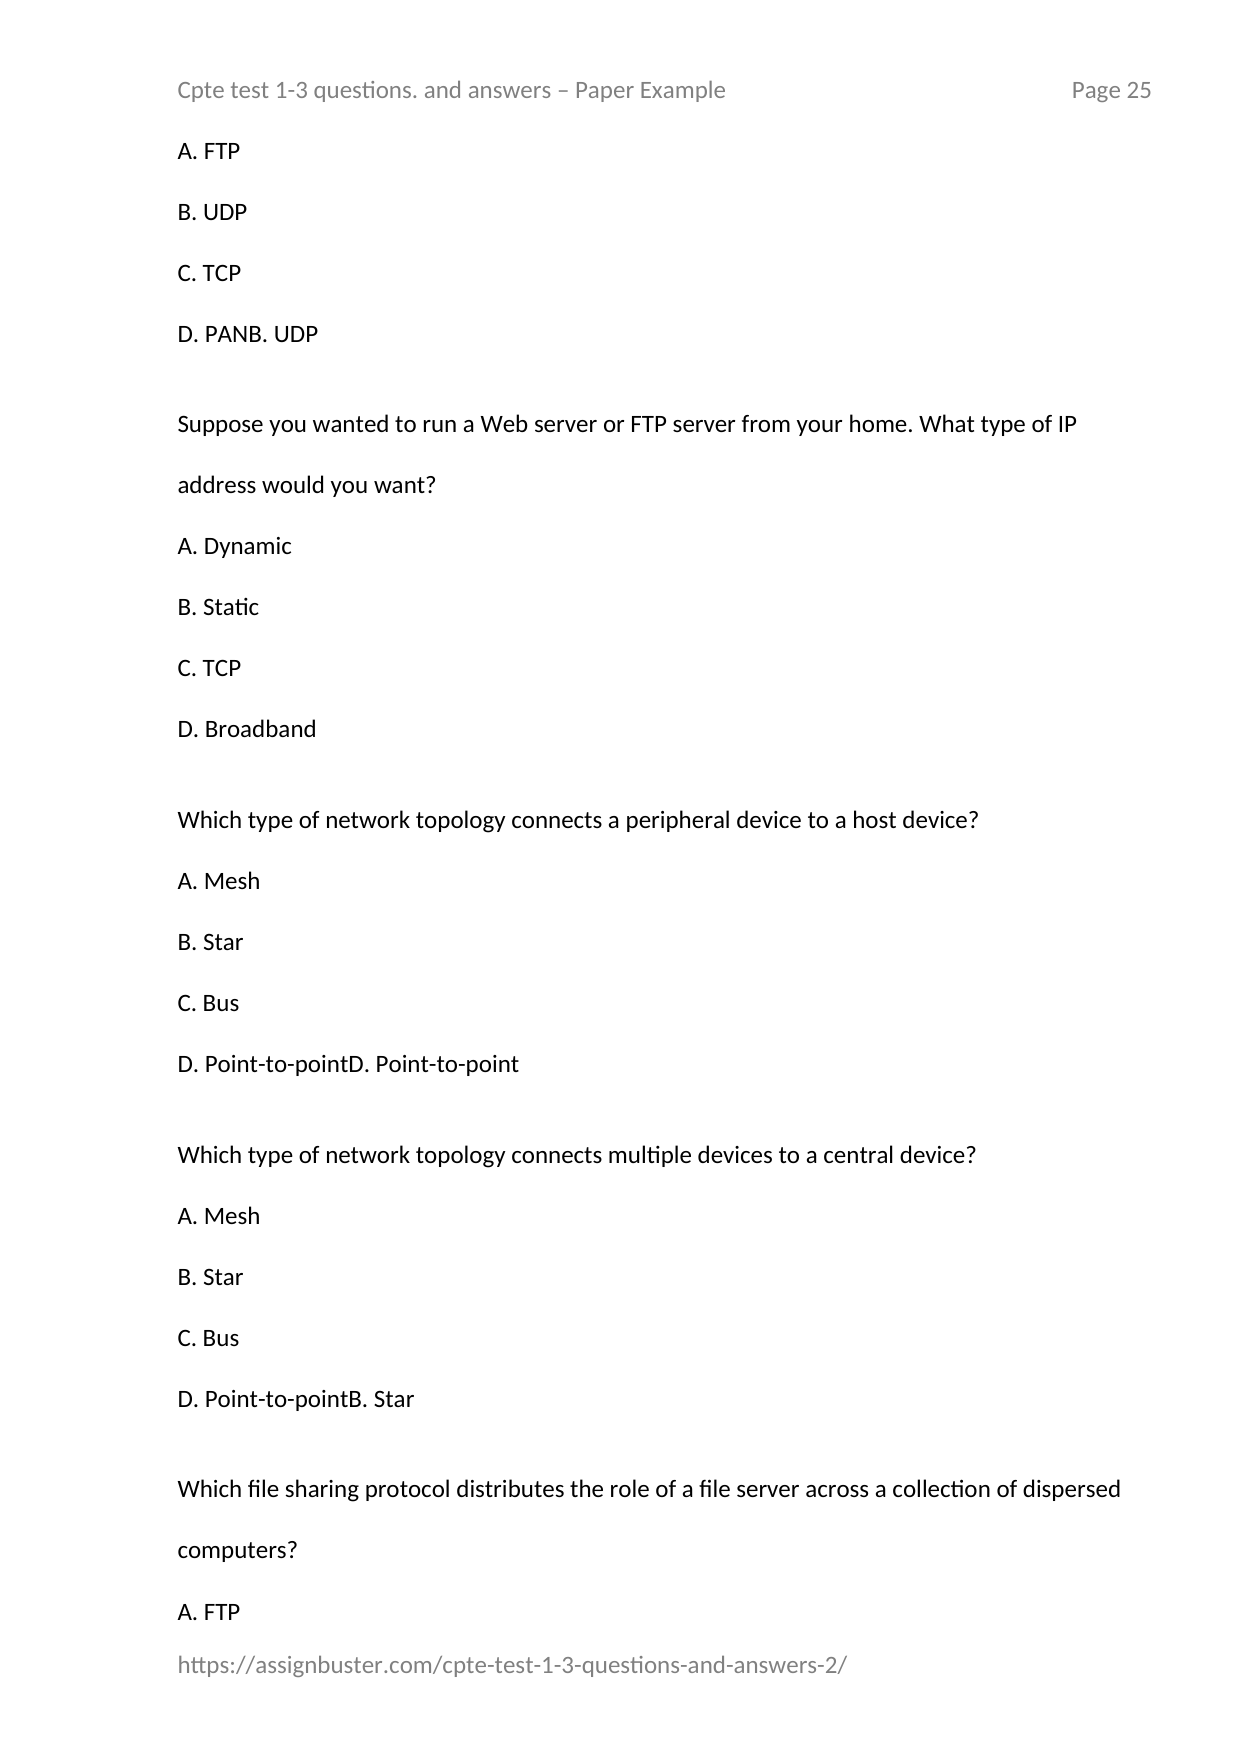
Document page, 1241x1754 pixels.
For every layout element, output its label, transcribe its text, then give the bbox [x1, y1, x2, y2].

text Suppose you wanted to run a Web server or FTP server from your home. What type of IP address would you want? A. Dynamic B. Static C. TCP D. Broadband [177, 408, 1152, 744]
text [177, 1473, 1152, 1626]
text Which type of network topology connects multiple devices to a central device? A. Mesh B. Star C. Bus D. Point-to-pointB. Star [177, 1139, 1152, 1413]
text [177, 135, 1152, 348]
text Which type of network topology connects a peripheral device to a host device? A. Mesh B. Star C. Bus D. Point-to-pointD. Point-to-point [177, 804, 1152, 1079]
